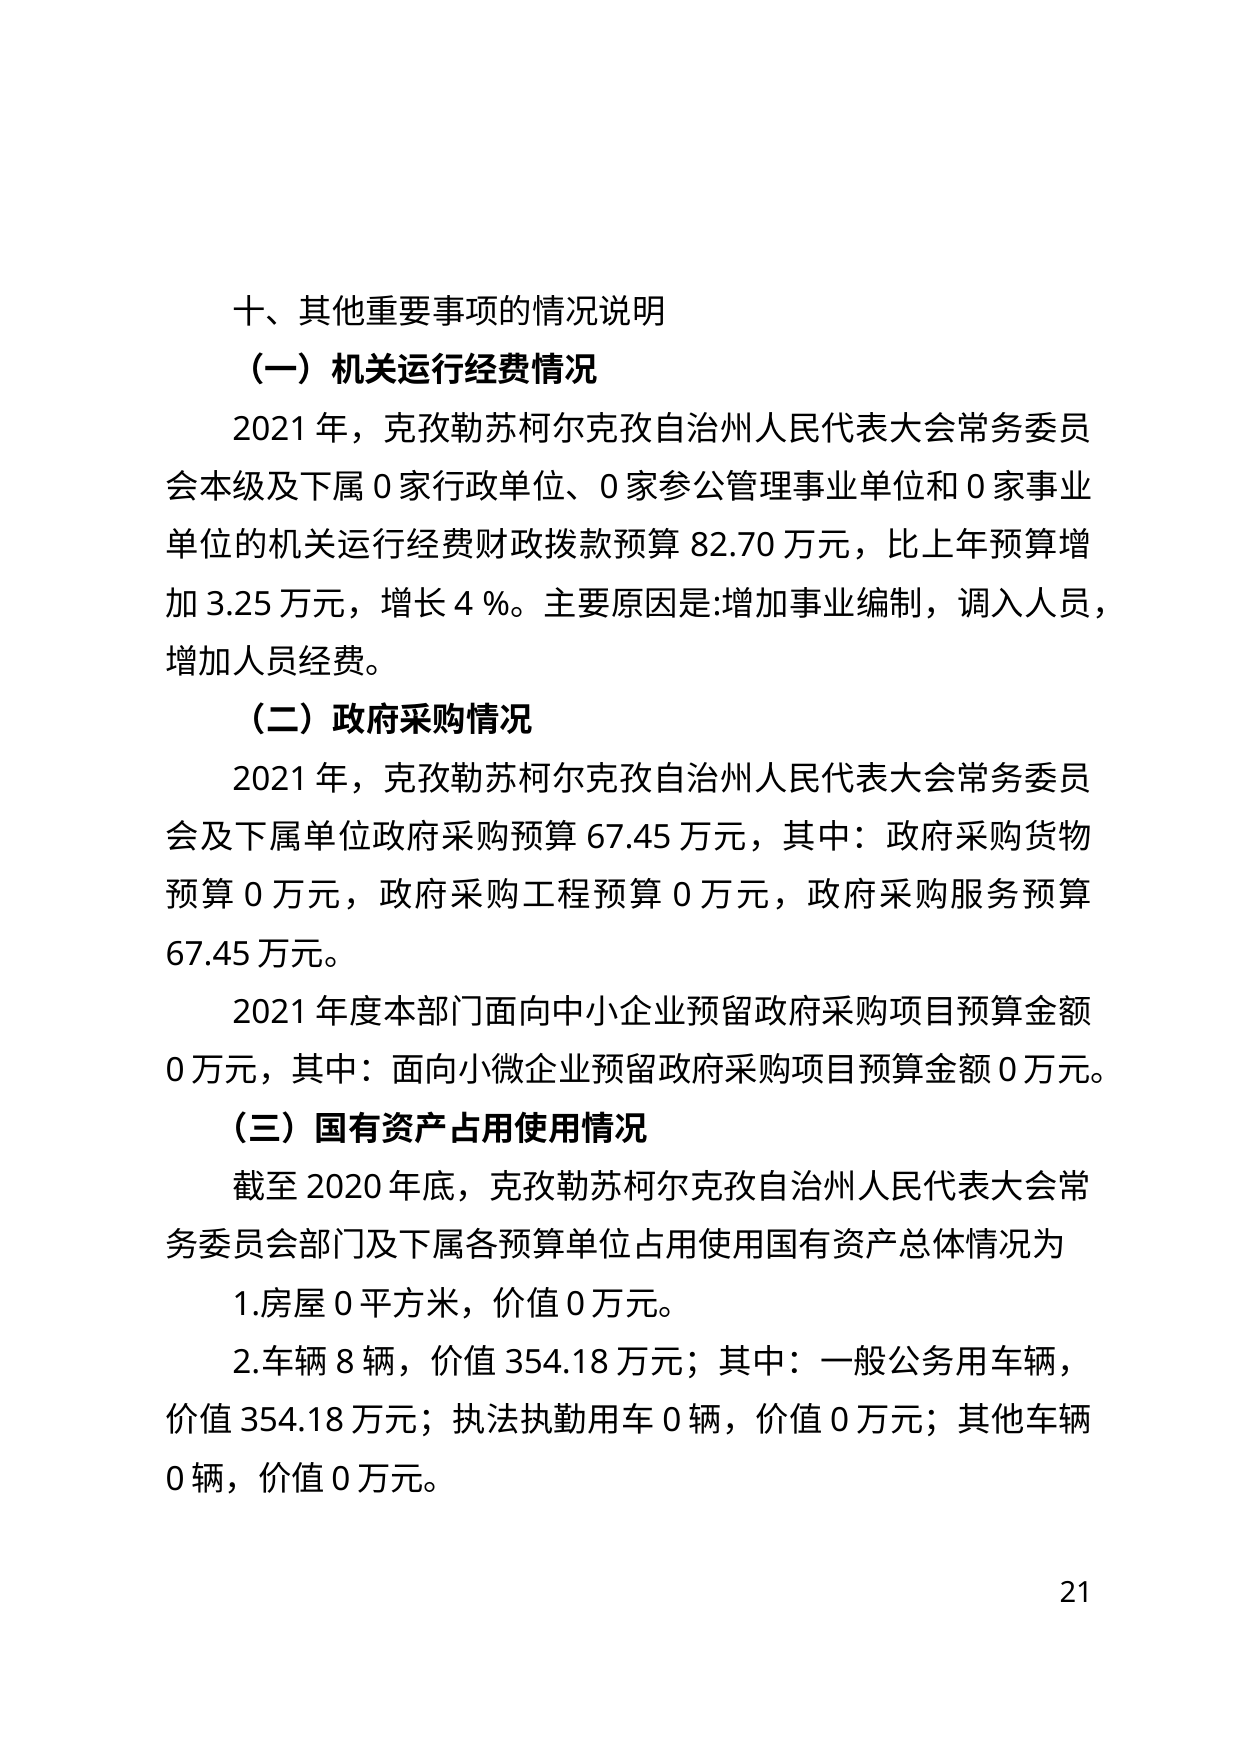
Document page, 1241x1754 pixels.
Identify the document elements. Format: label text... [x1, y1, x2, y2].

text 2021年，克孜勒苏柯尔克孜自治州人民代表大会常务委员会本级及下属0家行政单位、0家参公管理事业单位和0家事业单位的机关运行经费财政拨款预算82.70万元，比上年预算增加3.25万元，增长4 %。主要原因是:增加事业编制，调入人员，增加人员经费。 [165, 393, 1092, 685]
text 2021年，克孜勒苏柯尔克孜自治州人民代表大会常务委员会及下属单位政府采购预算67.45万元，其中：政府采购货物预算0万元，政府采购工程预算0万元，政府采购服务预算67.45万元。 [165, 743, 1092, 977]
text 截至2020年底，克孜勒苏柯尔克孜自治州人民代表大会常务委员会部门及下属各预算单位占用使用国有资产总体情况为 [165, 1152, 1092, 1268]
text （二）政府采购情况 [165, 685, 1092, 743]
text 2021年度本部门面向中小企业预留政府采购项目预算金额0万元，其中：面向小微企业预留政府采购项目预算金额0万元。 [165, 977, 1092, 1093]
text （一）机关运行经费情况 [165, 335, 1092, 393]
text 2.车辆8辆，价值354.18万元；其中：一般公务用车辆，价值354.18万元；执法执勤用车0辆，价值0万元；其他车辆0辆，价值0万元。 [165, 1327, 1092, 1502]
text （三）国有资产占用使用情况 [165, 1093, 1092, 1152]
text 1.房屋0平方米，价值0万元。 [165, 1268, 1092, 1327]
text 十、其他重要事项的情况说明 [165, 277, 1092, 335]
